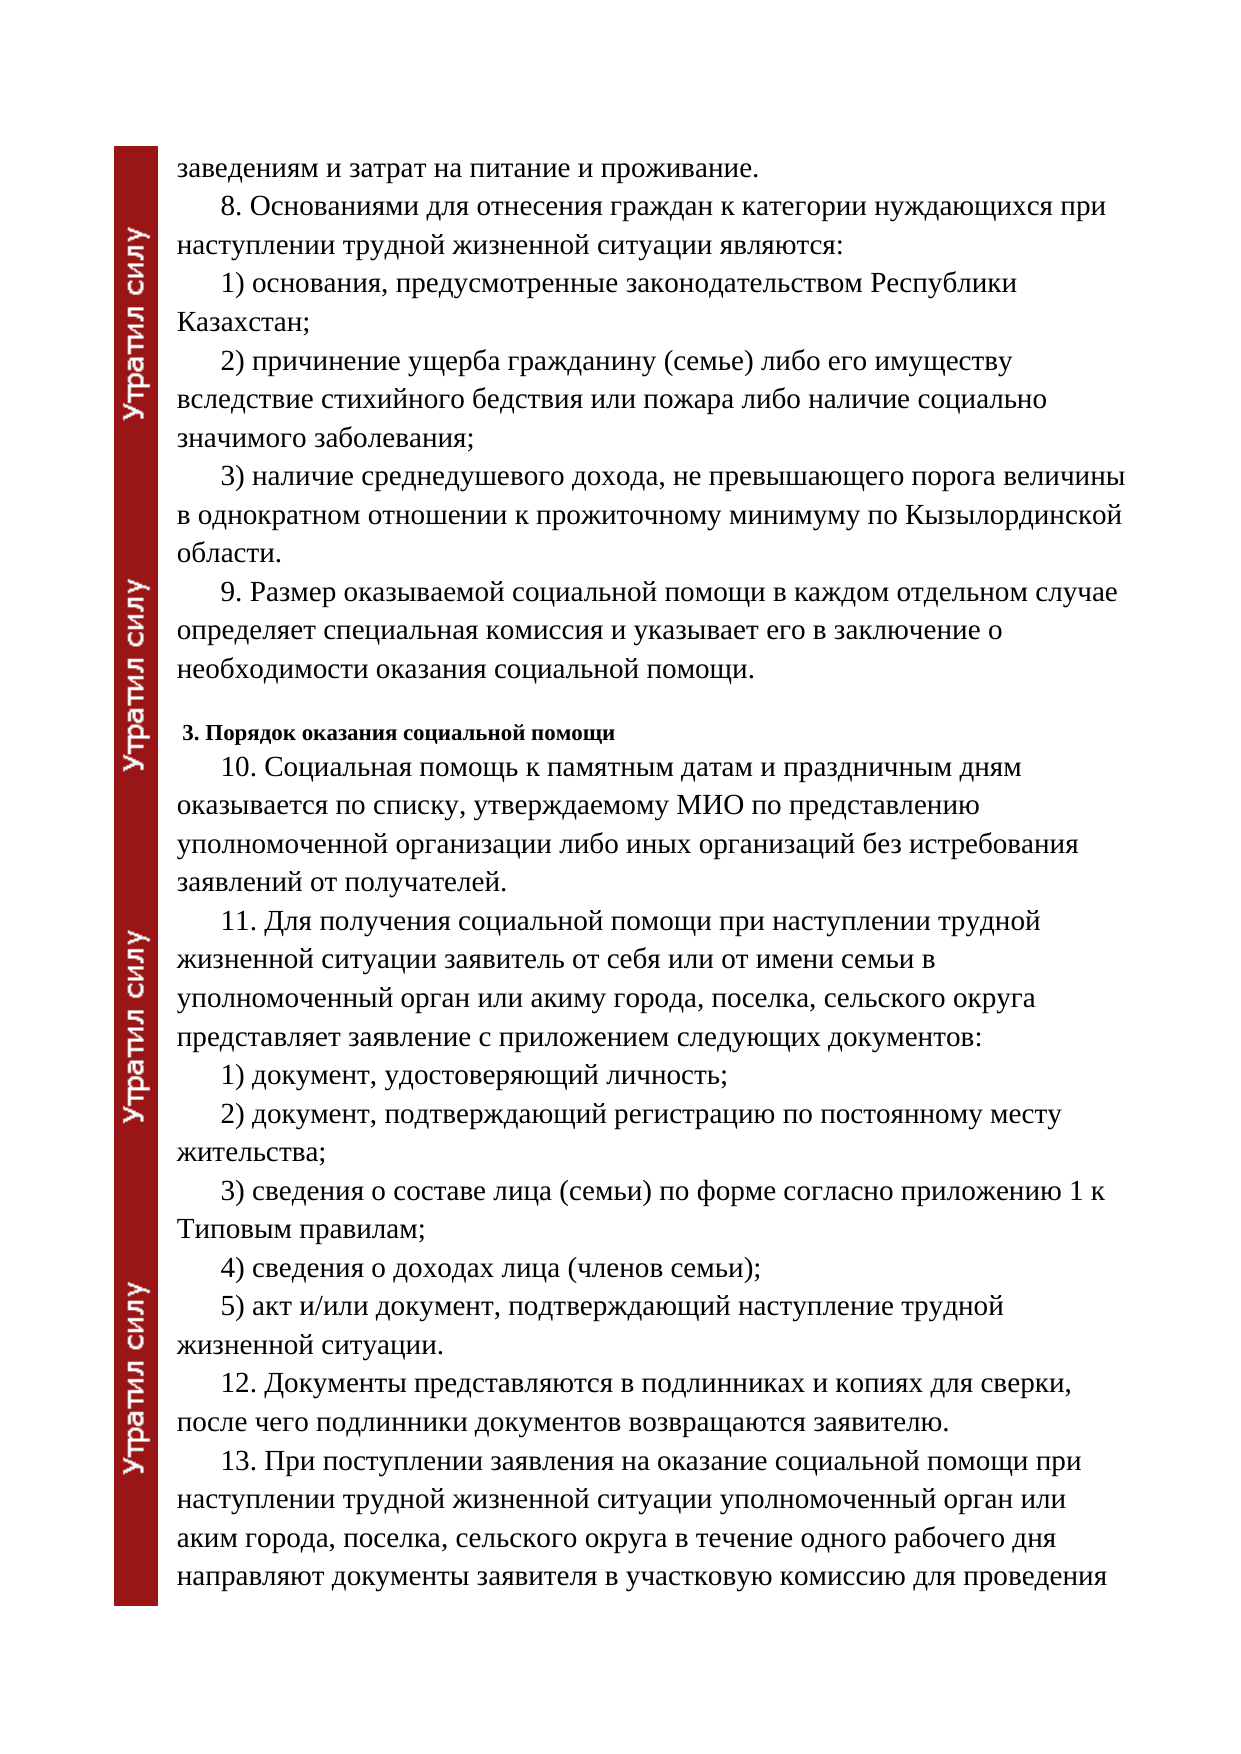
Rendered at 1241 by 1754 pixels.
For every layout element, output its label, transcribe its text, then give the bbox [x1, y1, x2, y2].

picture [114, 715, 158, 719]
picture [114, 146, 158, 150]
text 3. Порядок оказания социальной помощи [112, 719, 1128, 745]
picture [114, 745, 158, 749]
picture [114, 1592, 158, 1606]
